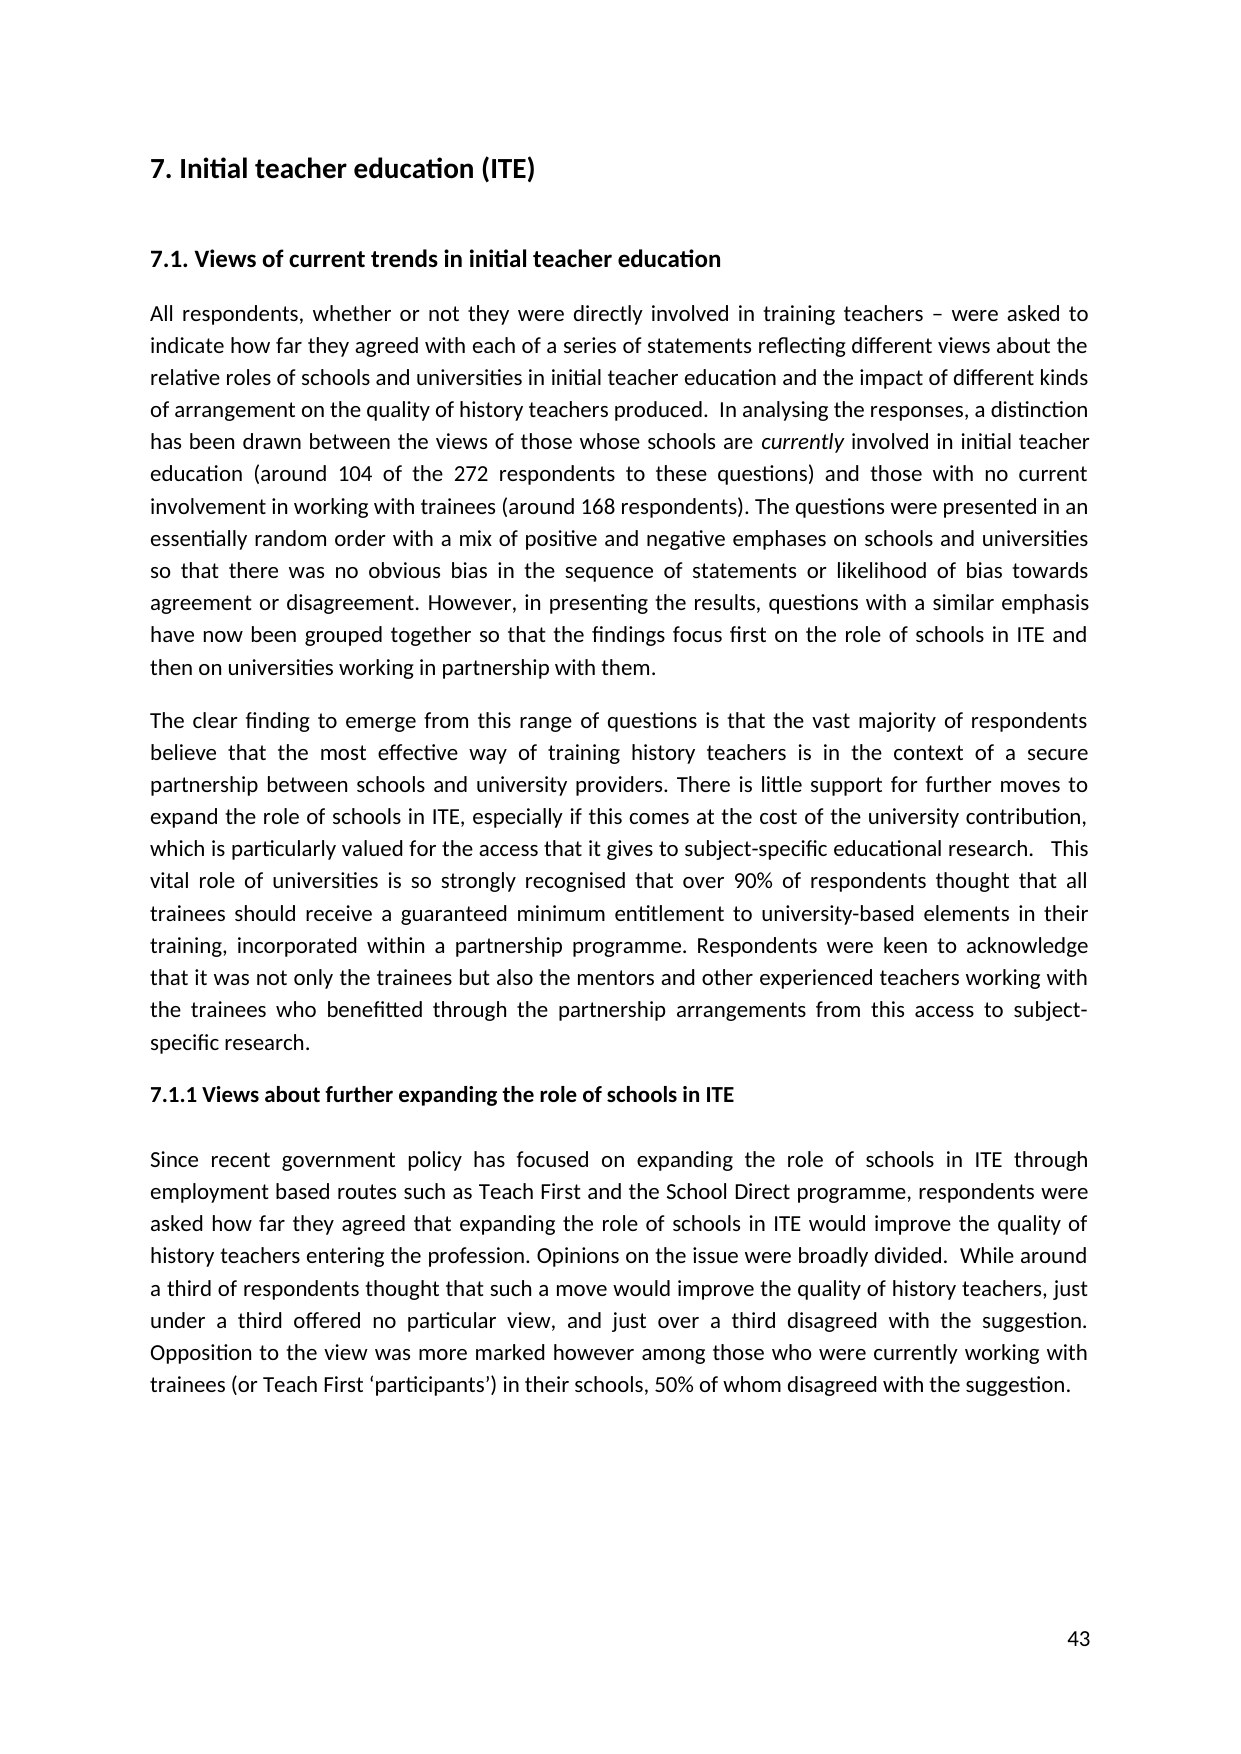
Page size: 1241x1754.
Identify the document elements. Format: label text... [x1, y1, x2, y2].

text 7.1. Views of current trends in initial teacher education [150, 243, 1090, 273]
text All respondents, whether or not they were directly involved in training teachers – were asked to indicate how far they agreed with each of a series of statements reflecting different views about the relative roles of schools and universities in initial teacher education and the impact of different kinds of arrangement on the quality of history teachers produced. In analysing the responses, a distinction has been drawn between the views of those whose schools are currently involved in initial teacher education (around 104 of the 272 respondents to these questions) and those with no current involvement in working with trainees (around 168 respondents). The questions were presented in an essentially random order with a mix of positive and negative emphases on schools and universities so that there was no obvious bias in the sequence of statements or likelihood of bias towards agreement or disagreement. However, in presenting the results, questions with a similar emphasis have now been grouped together so that the findings focus first on the role of schools in ITE and then on universities working in partnership with them. [150, 299, 1090, 681]
subtitle 7.1.1 Views about further expanding the role of schools in ITE [150, 1081, 1090, 1109]
text Since recent government policy has focused on expanding the role of schools in ITE through employment based routes such as Teach First and the School Direct programme, respondents were asked how far they agreed that expanding the role of schools in ITE would improve the quality of history teachers entering the profession. Opinions on the issue were broadly divided. While around a third of respondents thought that such a move would improve the quality of history teachers, just under a third offered no particular view, and just over a third disagreed with the suggestion. Opposition to the view was more marked however among those who were currently working with trainees (or Teach First ‘participants’) in their schools, 50% of whom disagreed with the suggestion. [150, 1113, 1090, 1398]
text 7. Initial teacher education (ITE) [150, 150, 1090, 218]
text The clear finding to emerge from this range of questions is that the vast majority of respondents believe that the most effective way of training history teachers is in the context of a secure partnership between schools and university providers. There is little support for further moves to expand the role of schools in ITE, especially if this comes at the cost of the university contribution, which is particularly valued for the access that it gives to subject-specific educational research. This vital role of universities is so strongly recognised that over 90% of respondents thought that all trainees should receive a guaranteed minimum entitlement to university-based elements in their training, incorporated within a partnership programme. Respondents were keen to acknowledge that it was not only the trainees but also the mentors and other experienced teachers working with the trainees who benefitted through the partnership arrangements from this access to subject-specific research. [150, 706, 1090, 1056]
